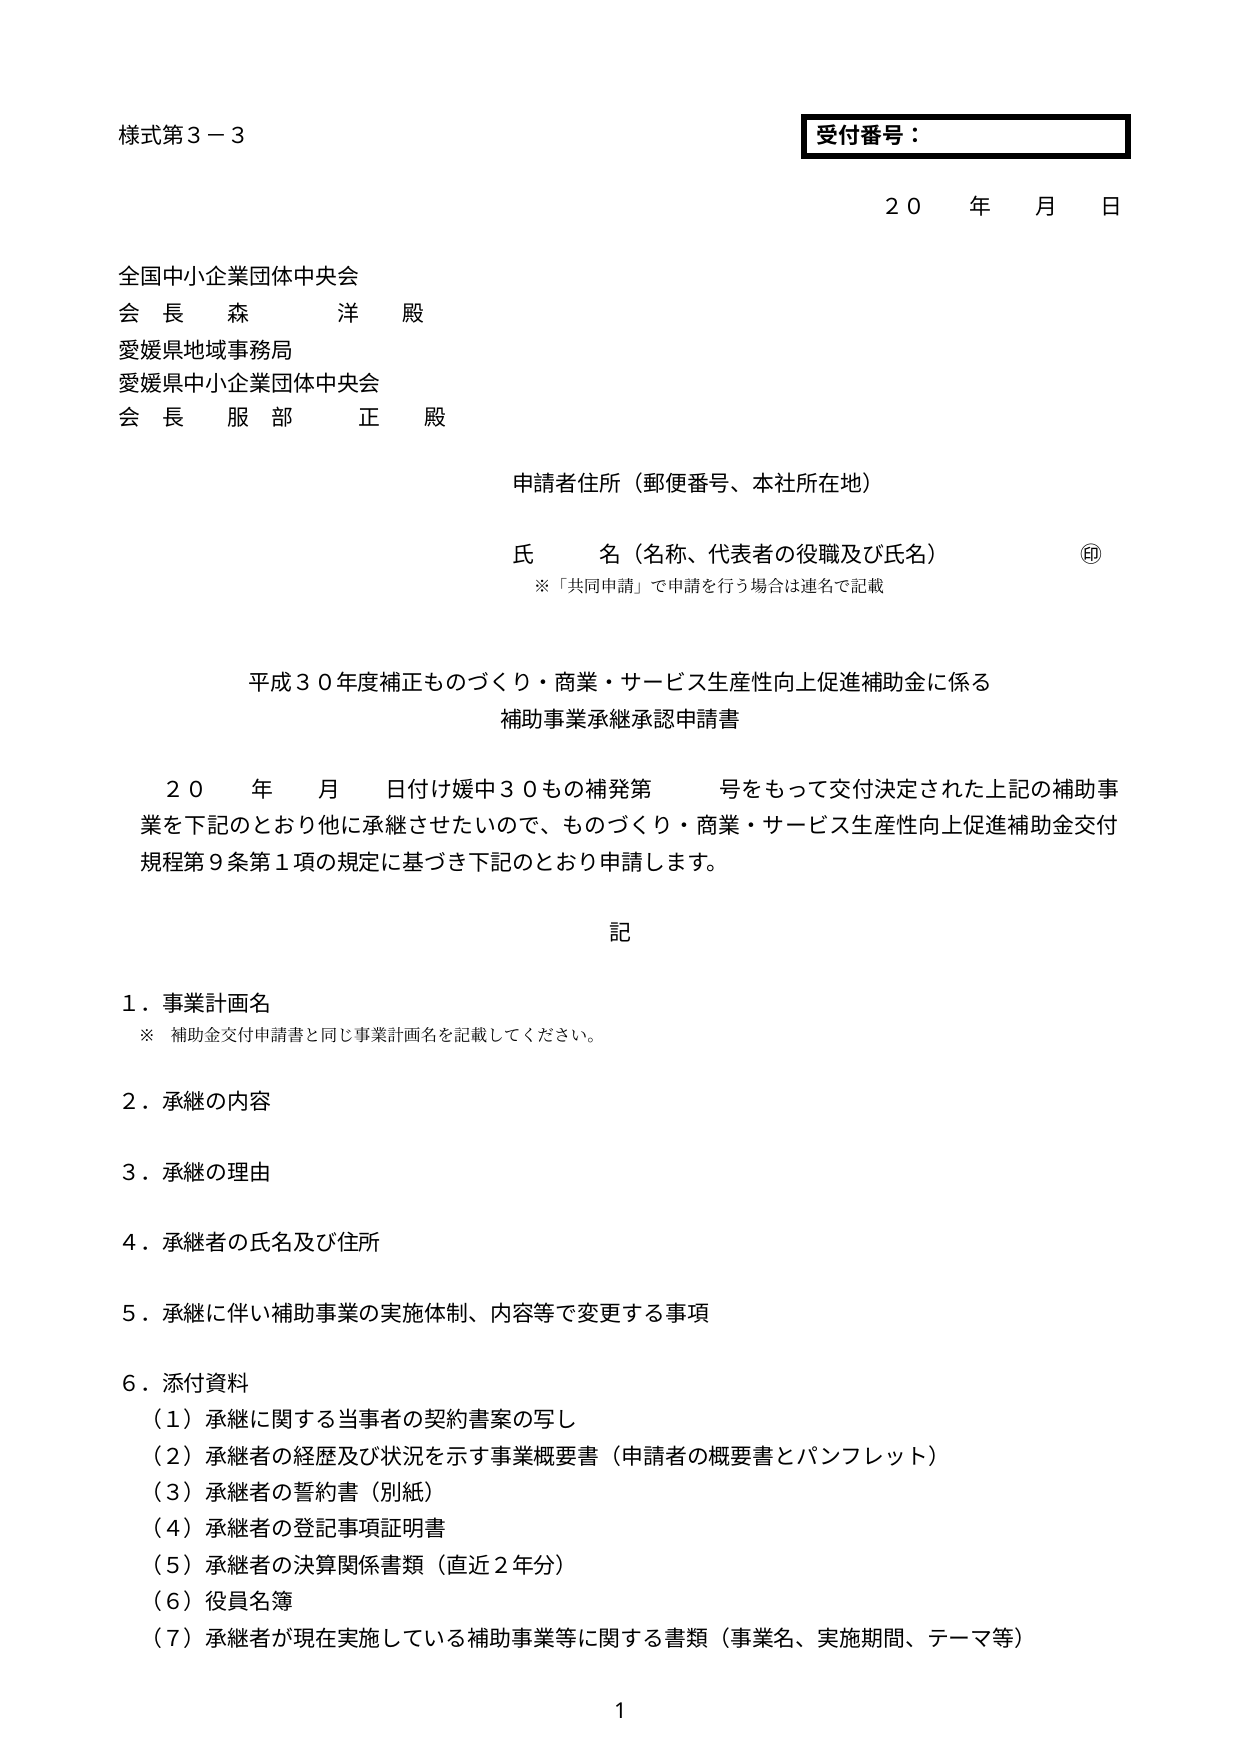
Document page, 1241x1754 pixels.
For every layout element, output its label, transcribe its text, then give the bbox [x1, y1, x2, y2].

text ２０ 年 月 日付け媛中３０もの補発第 号をもって交付決定された上記の補助事業を下記のとおり他に承継させたいので、ものづくり・商業・サービス生産性向上促進補助金交付規程第９条第１項の規定に基づき下記のとおり申請します。 [118, 772, 1122, 876]
text 氏 名（名称、代表者の役職及び氏名） ㊞ [118, 537, 1122, 568]
text （１）承継に関する当事者の契約書案の写し [118, 1402, 1122, 1434]
text ５．承継に伴い補助事業の実施体制、内容等で変更する事項 [118, 1296, 1122, 1327]
text 申請者住所（郵便番号、本社所在地） [118, 466, 1122, 498]
text 愛媛県中小企業団体中央会 [118, 365, 1122, 398]
text （２）承継者の経歴及び状況を示す事業概要書（申請者の概要書とパンフレット） [118, 1439, 1122, 1470]
text ６．添付資料 [118, 1366, 1122, 1398]
text 様式第３－３ [118, 118, 801, 150]
text （４）承継者の登記事項証明書 [118, 1511, 1122, 1543]
text ※「共同申請」で申請を行う場合は連名で記載 [118, 573, 1122, 597]
text （７）承継者が現在実施している補助事業等に関する書類（事業名、実施期間、テーマ等） [118, 1621, 1122, 1652]
text １．事業計画名 [118, 986, 1122, 1017]
text 愛媛県地域事務局 [118, 332, 1122, 365]
text 会 長 服 部 正 殿 [118, 398, 1122, 432]
text 補助事業承継承認申請書 [118, 702, 1122, 733]
text （３）承継者の誓約書（別紙） [118, 1475, 1122, 1507]
text ２．承継の内容 [118, 1084, 1122, 1116]
text 記 [118, 915, 1122, 947]
text 会 長 森 洋 殿 [118, 296, 1122, 327]
text （５）承継者の決算関係書類（直近２年分） [118, 1548, 1122, 1579]
text ２０ 年 月 日 [118, 189, 1122, 220]
text ４．承継者の氏名及び住所 [118, 1225, 1122, 1257]
text 全国中小企業団体中央会 [118, 259, 1122, 291]
text 平成３０年度補正ものづくり・商業・サービス生産性向上促進補助金に係る [118, 665, 1122, 697]
text （６）役員名簿 [118, 1584, 1122, 1616]
text ３．承継の理由 [118, 1154, 1122, 1186]
text ※ 補助金交付申請書と同じ事業計画名を記載してください。 [140, 1022, 1122, 1046]
